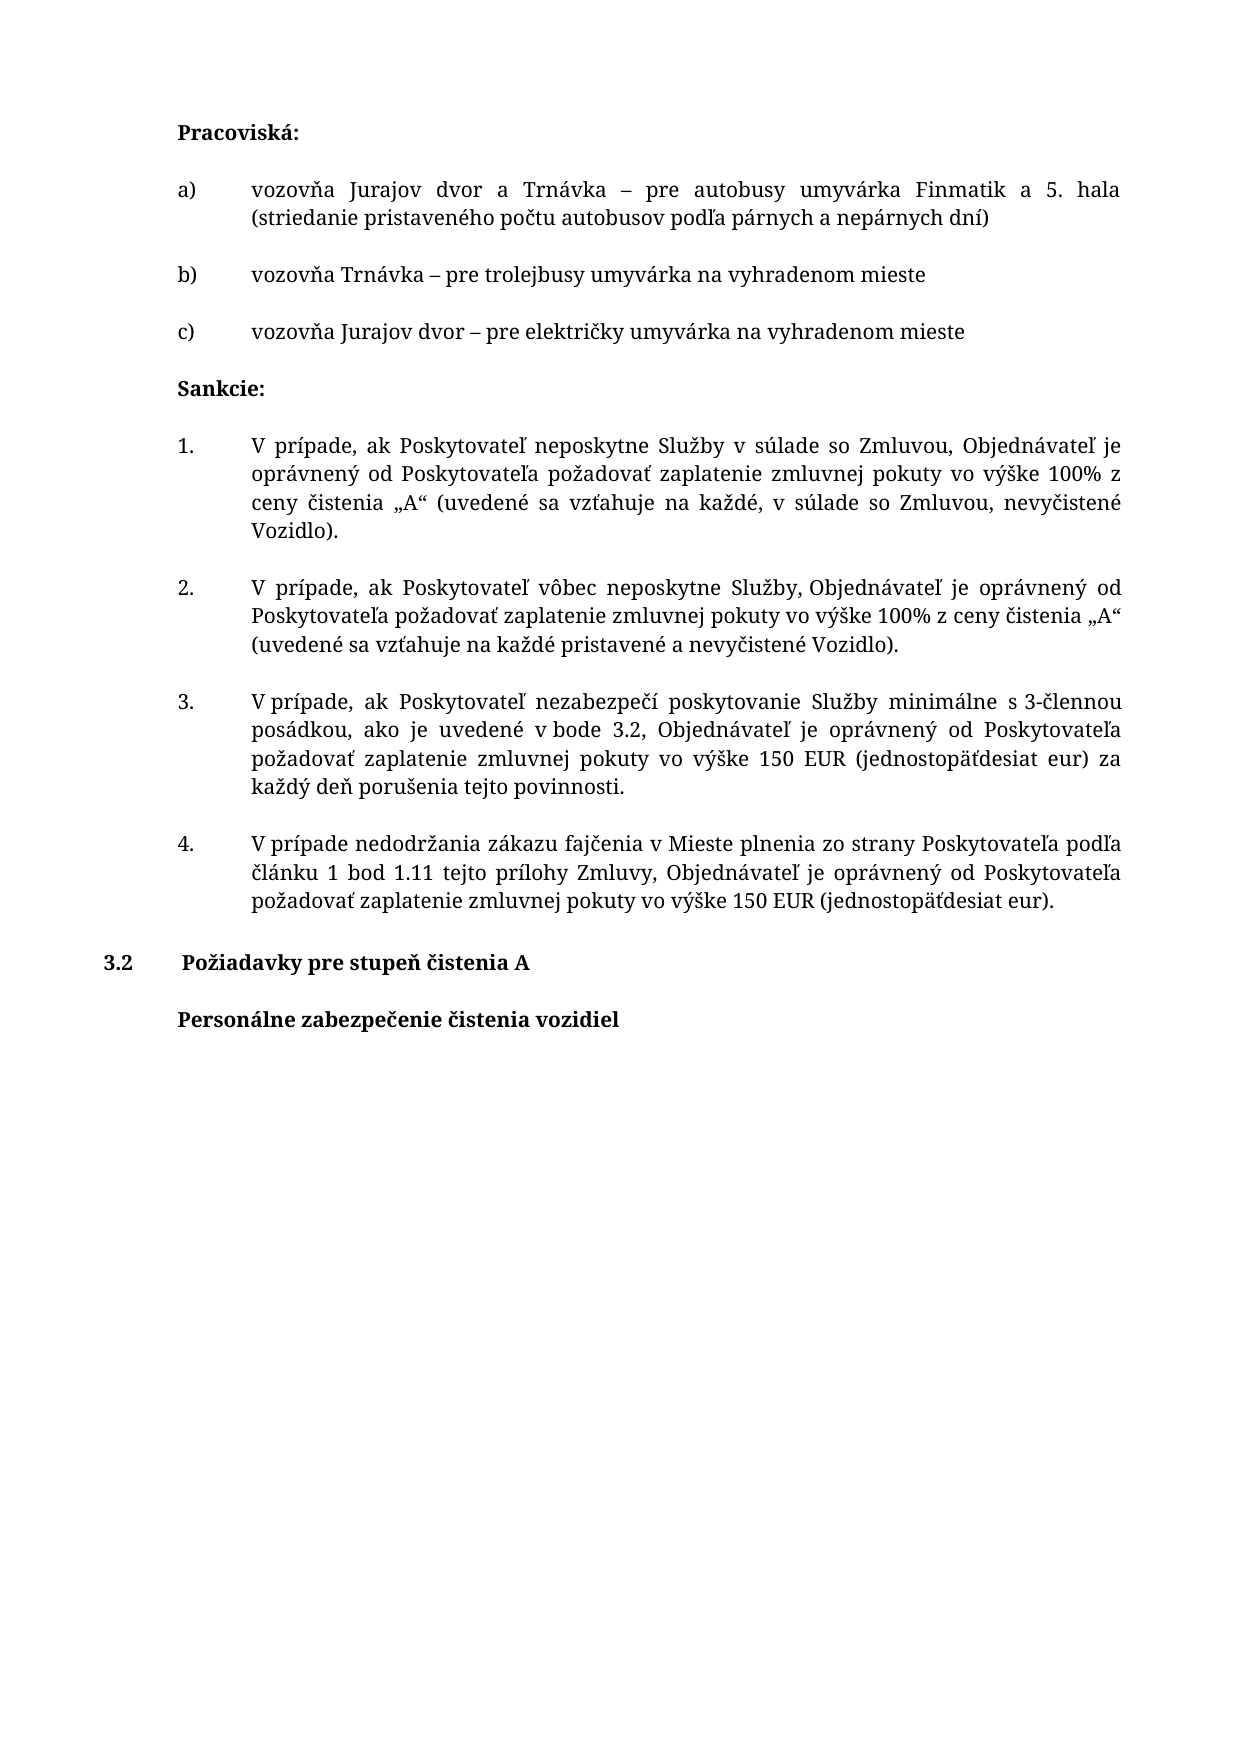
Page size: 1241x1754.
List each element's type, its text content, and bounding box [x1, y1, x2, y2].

list V prípade nedodržania zákazu fajčenia v Mieste plnenia zo strany Poskytovateľa podľa článku 1 bod 1.11 tejto prílohy Zmluvy, Objednávateľ je oprávnený od Poskytovateľa požadovať zaplatenie zmluvnej pokuty vo výške 150 EUR (jednostopäťdesiat eur). [177, 829, 1122, 914]
list vozovňa Trnávka – pre trolejbusy umyvárka na vyhradenom mieste [177, 260, 1122, 289]
text Pracoviská: [177, 118, 1122, 147]
text Sankcie: [177, 374, 1122, 403]
text Personálne zabezpečenie čistenia vozidiel [103, 1005, 1122, 1034]
list vozovňa Jurajov dvor – pre električky umyvárka na vyhradenom mieste [177, 317, 1122, 346]
text 3.2 Požiadavky pre stupeň čistenia A [103, 948, 1122, 977]
list V prípade, ak Poskytovateľ vôbec neposkytne Služby, Objednávateľ je oprávnený od Poskytovateľa požadovať zaplatenie zmluvnej pokuty vo výške 100% z ceny čistenia „A“ (uvedené sa vzťahuje na každé pristavené a nevyčistené Vozidlo). [177, 573, 1122, 658]
list V prípade, ak Poskytovateľ neposkytne Služby v súlade so Zmluvou, Objednávateľ je oprávnený od Poskytovateľa požadovať zaplatenie zmluvnej pokuty vo výške 100% z ceny čistenia „A“ (uvedené sa vzťahuje na každé, v súlade so Zmluvou, nevyčistené Vozidlo). [177, 431, 1122, 545]
list vozovňa Jurajov dvor a Trnávka – pre autobusy umyvárka Finmatik a 5. hala (striedanie pristaveného počtu autobusov podľa párnych a nepárnych dní) [177, 175, 1122, 232]
list V prípade, ak Poskytovateľ nezabezpečí poskytovanie Služby minimálne s 3-člennou posádkou, ako je uvedené v bode 3.2, Objednávateľ je oprávnený od Poskytovateľa požadovať zaplatenie zmluvnej pokuty vo výške 150 EUR (jednostopäťdesiat eur) za každý deň porušenia tejto povinnosti. [177, 687, 1122, 801]
